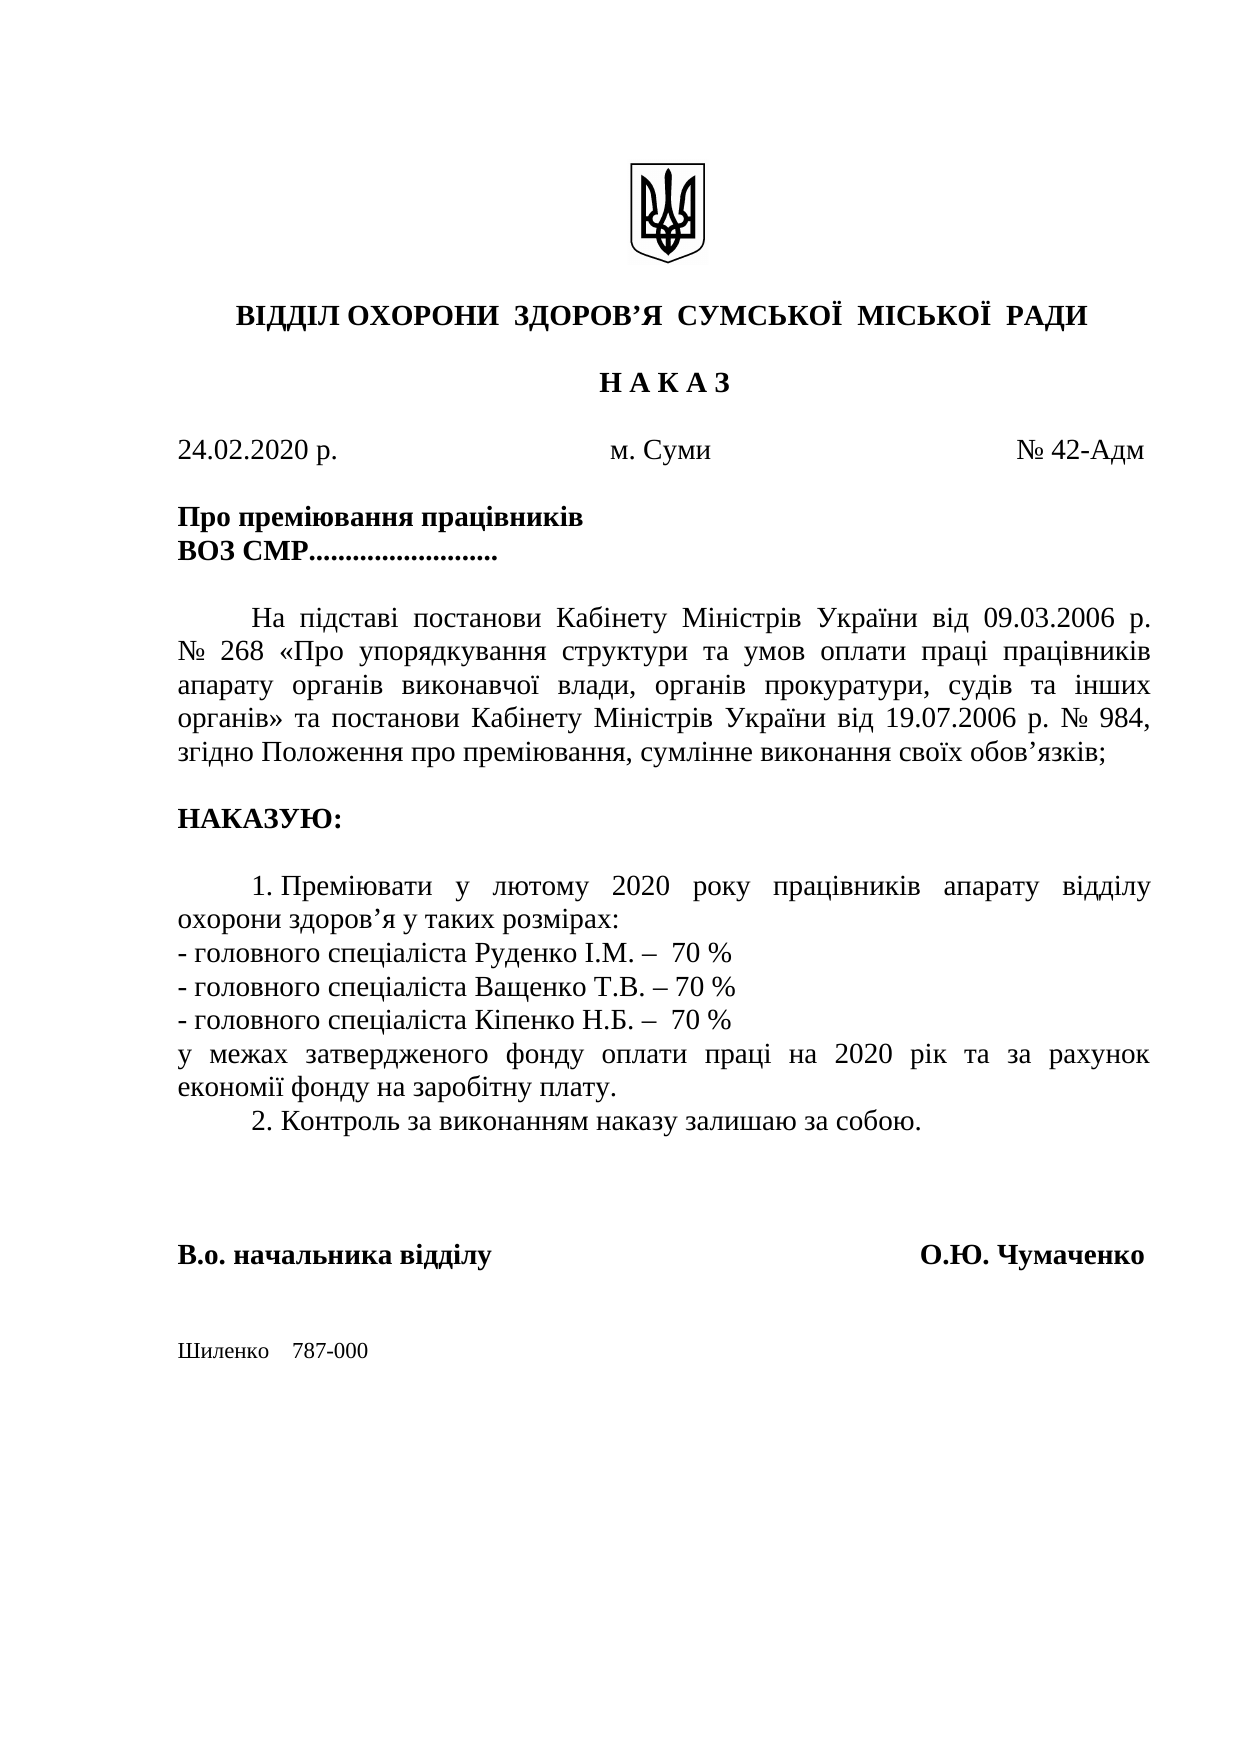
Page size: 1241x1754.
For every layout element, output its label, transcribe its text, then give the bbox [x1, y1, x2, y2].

text ВІДДІЛ ОХОРОНИ ЗДОРОВ’Я СУМСЬКОЇ МІСЬКОЇ РАДИ [177, 298, 1152, 331]
text Шиленко 787-000 [177, 1338, 1152, 1364]
text В.о. начальника відділу О.Ю. Чумаченко [177, 1237, 1152, 1271]
text НАКАЗУЮ: [177, 801, 1152, 834]
text На підставі постанови Кабінету Міністрів України від 09.03.2006 р. № 268 «Про упорядкування структури та умов оплати праці працівників апарату органів виконавчої влади, органів прокуратури, судів та інших органів» та постанови Кабінету Міністрів України від 19.07.2006 р. № 984, згідно Положення про преміювання, сумлінне виконання своїх обов’язків; [177, 600, 1152, 767]
text у межах затвердженого фонду оплати праці на 2020 рік та за рахунок економії фонду на заробітну плату. [177, 1036, 1152, 1103]
text Про преміювання працівників [177, 499, 1152, 533]
list Контроль за виконанням наказу залишаю за собою. [251, 1103, 1152, 1136]
text - головного спеціаліста Ващенко Т.В. – 70 % [177, 969, 1152, 1002]
text 24.02.2020 р. м. Суми № 42-Адм [177, 432, 1152, 466]
picture [627, 159, 709, 265]
text Н А К А З [177, 365, 1152, 398]
text - головного спеціаліста Кіпенко Н.Б. – 70 % [177, 1002, 1152, 1036]
list Преміювати у лютому 2020 року працівників апарату відділу охорони здоров’я у таких розмірах: [177, 868, 1152, 935]
text - головного спеціаліста Руденко І.М. – 70 % [177, 935, 1152, 969]
text ВОЗ СМР.......................... [177, 533, 1152, 566]
